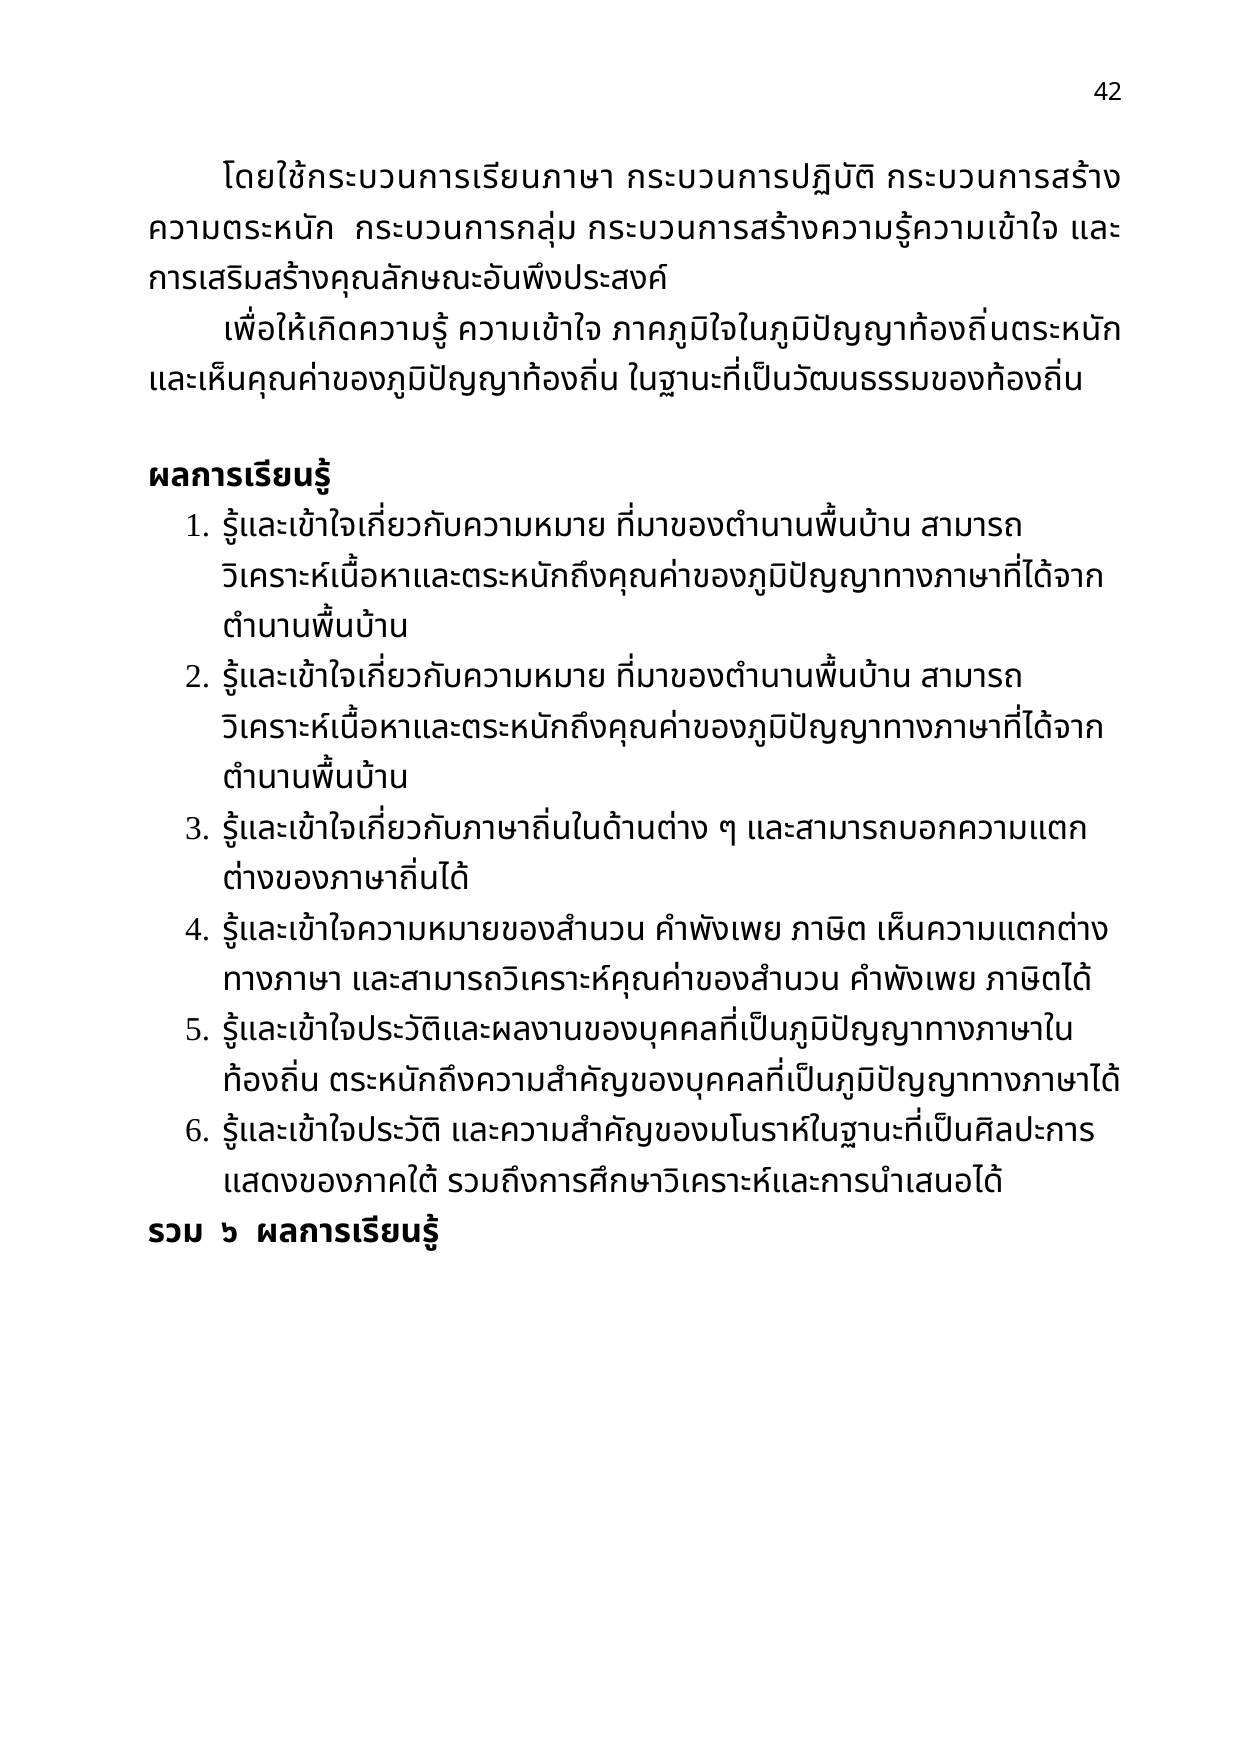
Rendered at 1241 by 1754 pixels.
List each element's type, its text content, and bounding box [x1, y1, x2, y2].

text โดยใช้กระบวนการเรียนภาษา กระบวนการปฏิบัติ กระบวนการสร้างความตระหนัก กระบวนการกลุ่ม กระบวนการสร้างความรู้ความเข้าใจ และการเสริมสร้างคุณลักษณะอันพึงประสงค์ [148, 153, 1122, 304]
list รู้และเข้าใจเกี่ยวกับความหมาย ที่มาของตำนานพื้นบ้าน สามารถวิเคราะห์เนื้อหาและตระหนักถึงคุณค่าของภูมิปัญญาทางภาษาที่ได้จากตำนานพื้นบ้าน [185, 501, 1122, 652]
list รู้และเข้าใจความหมายของสำนวน คำพังเพย ภาษิต เห็นความแตกต่างทางภาษา และสามารถวิเคราะห์คุณค่าของสำนวน คำพังเพย ภาษิตได้ [185, 904, 1122, 1005]
list รู้และเข้าใจประวัติและผลงานของบุคคลที่เป็นภูมิปัญญาทางภาษาในท้องถิ่น ตระหนักถึงความสำคัญของบุคคลที่เป็นภูมิปัญญาทางภาษาได้ [185, 1005, 1122, 1106]
list รู้และเข้าใจเกี่ยวกับภาษาถิ่นในด้านต่าง ๆ และสามารถบอกความแตกต่างของภาษาถิ่นได้ [185, 804, 1122, 904]
text ผลการเรียนรู้ [148, 451, 1122, 501]
text เพื่อให้เกิดความรู้ ความเข้าใจ ภาคภูมิใจในภูมิปัญญาท้องถิ่นตระหนักและเห็นคุณค่าของภูมิปัญญาท้องถิ่น ในฐานะที่เป็นวัฒนธรรมของท้องถิ่น [148, 304, 1122, 405]
text รวม ๖ ผลการเรียนรู้ [148, 1207, 1122, 1257]
list รู้และเข้าใจเกี่ยวกับความหมาย ที่มาของตำนานพื้นบ้าน สามารถวิเคราะห์เนื้อหาและตระหนักถึงคุณค่าของภูมิปัญญาทางภาษาที่ได้จากตำนานพื้นบ้าน [185, 652, 1122, 804]
list รู้และเข้าใจประวัติ และความสำคัญของมโนราห์ในฐานะที่เป็นศิลปะการแสดงของภาคใต้ รวมถึงการศึกษาวิเคราะห์และการนำเสนอได้ [185, 1106, 1122, 1207]
